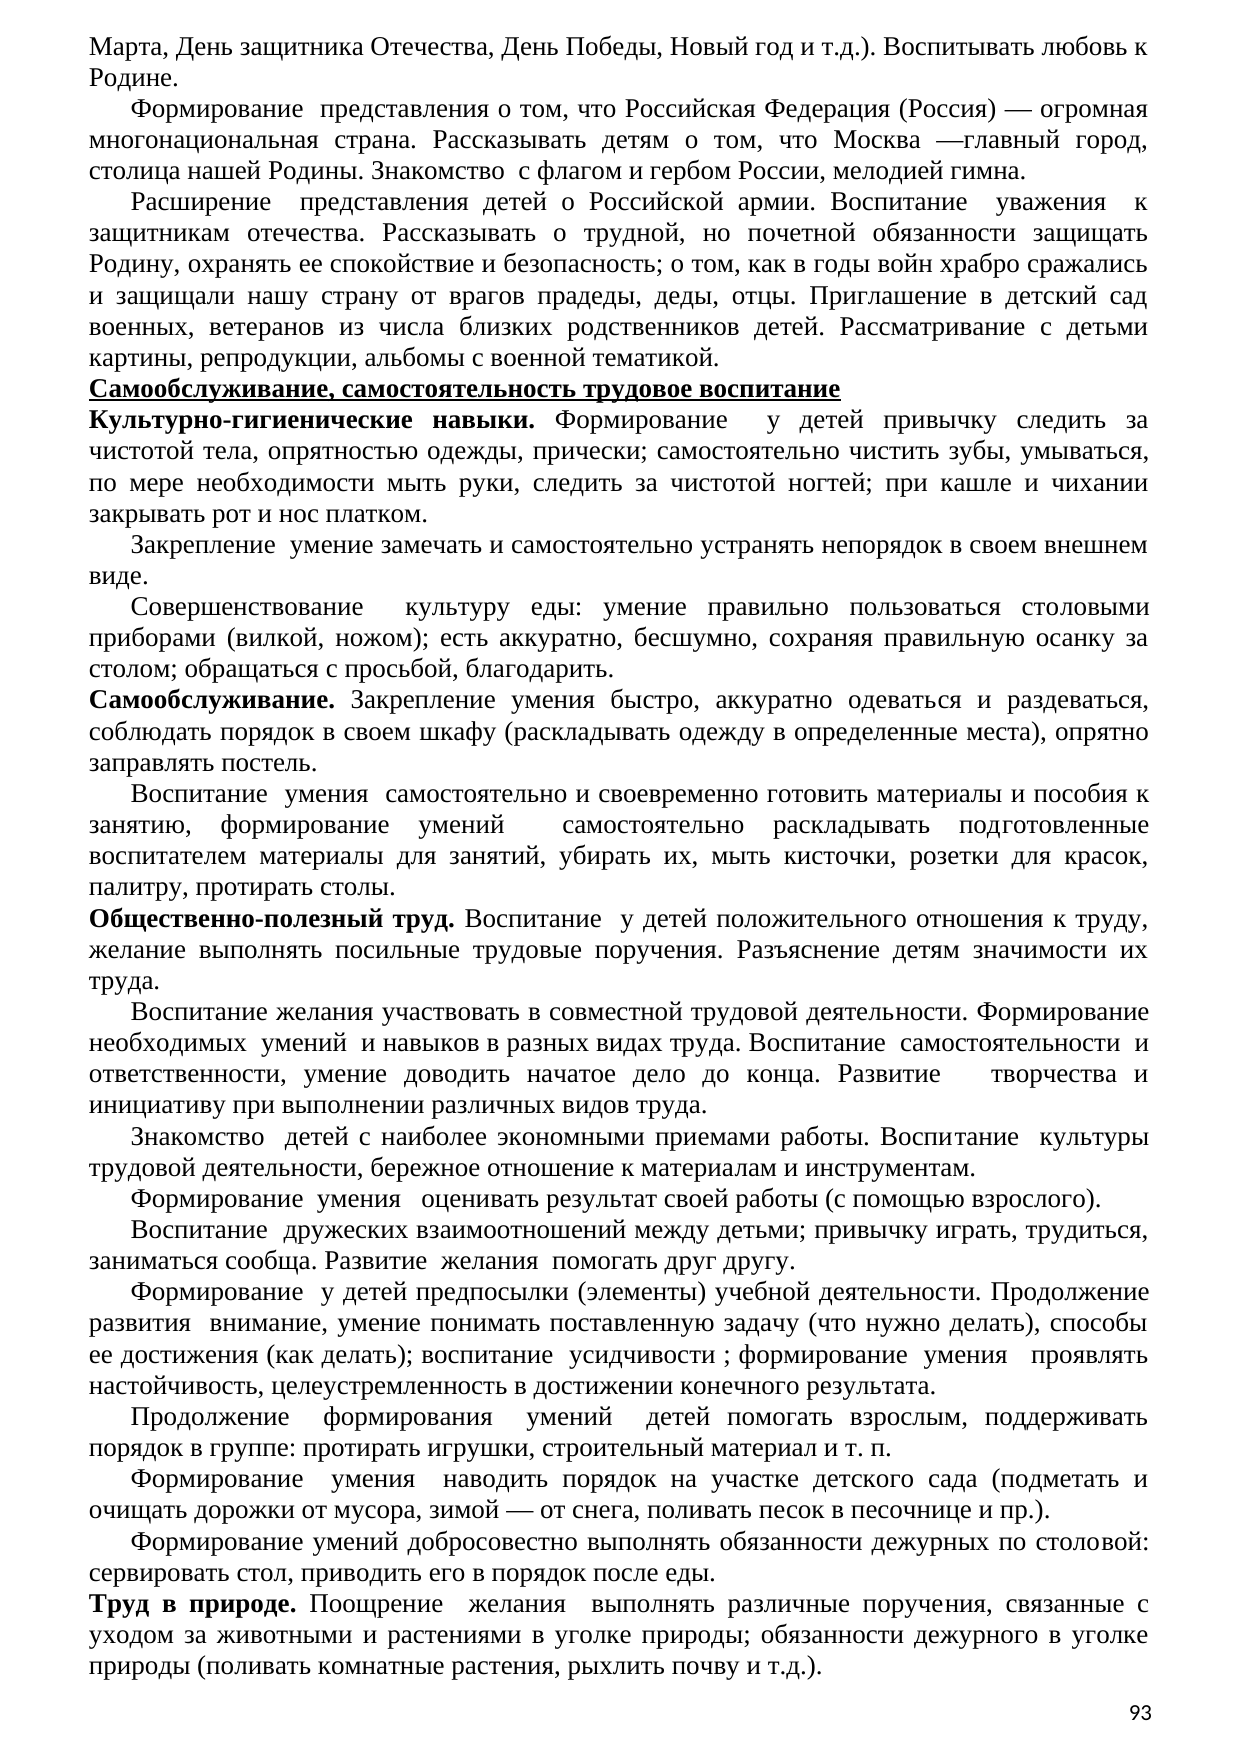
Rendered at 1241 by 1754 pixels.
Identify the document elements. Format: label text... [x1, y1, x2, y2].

text Культурно-гигиенические навыки. Формирование у детей привычку следить за чистотой тела, опрятностью одежды, прически; самостоятельно чистить зубы, умываться, по мере необходимости мыть руки, следить за чистотой ногтей; при кашле и чихании закрывать рот и нос платком. [89, 403, 1149, 528]
text Общественно-полезный труд. Воспитание у детей положительного отношения к труду, желание выполнять посильные трудовые поручения. Разъяснение детям значимости их труда. [89, 902, 1149, 995]
text Труд в природе. Поощрение желания выполнять различные поручения, связанные с уходом за животными и растениями в уголке природы; обязанности дежурного в уголке природы (поливать комнатные растения, рыхлить почву и т.д.). [89, 1587, 1149, 1680]
text Воспитание умения самостоятельно и своевременно готовить материалы и пособия к занятию, формирование умений самостоятельно раскладывать подготовленные воспитателем материалы для занятий, убирать их, мыть кисточки, розетки для красок, палитру, протирать столы. [89, 777, 1149, 902]
text Самообслуживание, самостоятельность трудовое воспитание [89, 372, 1152, 403]
text Формирование умения наводить порядок на участке детского сада (подметать и очищать дорожки от мусора, зимой — от снега, поливать песок в песочнице и пр.). [89, 1462, 1149, 1524]
text Продолжение формирования умений детей помогать взрослым, поддерживать порядок в группе: протирать игрушки, строительный материал и т. п. [89, 1400, 1149, 1462]
text Формирование представления о том, что Российская Федерация (Россия) — огромная многонациональная страна. Рассказывать детям о том, что Москва —главный город, столица нашей Родины. Знакомство с флагом и гербом России, мелодией гимна. [89, 92, 1149, 185]
text Воспитание дружеских взаимоотношений между детьми; привычку играть, трудиться, заниматься сообща. Развитие желания помогать друг другу. [89, 1213, 1149, 1275]
text Знакомство детей с наиболее экономными приемами работы. Воспитание культуры трудовой деятельности, бережное отношение к материалам и инструментам. [89, 1120, 1149, 1182]
text Расширение представления детей о Российской армии. Воспитание уважения к защитникам отечества. Рассказывать о трудной, но почетной обязанности защищать Родину, охранять ее спокойствие и безопасность; о том, как в годы войн храбро сражались и защищали нашу страну от врагов прадеды, деды, отцы. Приглашение в детский сад военных, ветеранов из числа близких родственников детей. Рассматривание с детьми картины, репродукции, альбомы с военной тематикой. [89, 185, 1149, 372]
text Самообслуживание. Закрепление умения быстро, аккуратно одеваться и раздеваться, соблюдать порядок в своем шкафу (раскладывать одежду в определенные места), опрятно заправлять постель. [89, 684, 1149, 777]
text Закрепление умение замечать и самостоятельно устранять непорядок в своем внешнем виде. [89, 528, 1149, 590]
text Формирование у детей предпосылки (элементы) учебной деятельности. Продолжение развития внимание, умение понимать поставленную задачу (что нужно делать), способы ее достижения (как делать); воспитание усидчивости ; формирование умения проявлять настойчивость, целеустремленность в достижении конечного результата. [89, 1275, 1149, 1400]
text Совершенствование культуру еды: умение правильно пользоваться столовыми приборами (вилкой, ножом); есть аккуратно, бесшумно, сохраняя правильную осанку за столом; обращаться с просьбой, благодарить. [89, 590, 1149, 684]
text Формирование умения оценивать результат своей работы (с помощью взрослого). [89, 1182, 1152, 1213]
text Формирование умений добросовестно выполнять обязанности дежурных по столовой: сервировать стол, приводить его в порядок после еды. [89, 1524, 1149, 1587]
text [89, 29, 1149, 92]
text Воспитание желания участвовать в совместной трудовой деятельности. Формирование необходимых умений и навыков в разных видах труда. Воспитание самостоятельности и ответственности, умение доводить начатое дело до конца. Развитие творчества и инициативу при выполнении различных видов труда. [89, 995, 1149, 1120]
